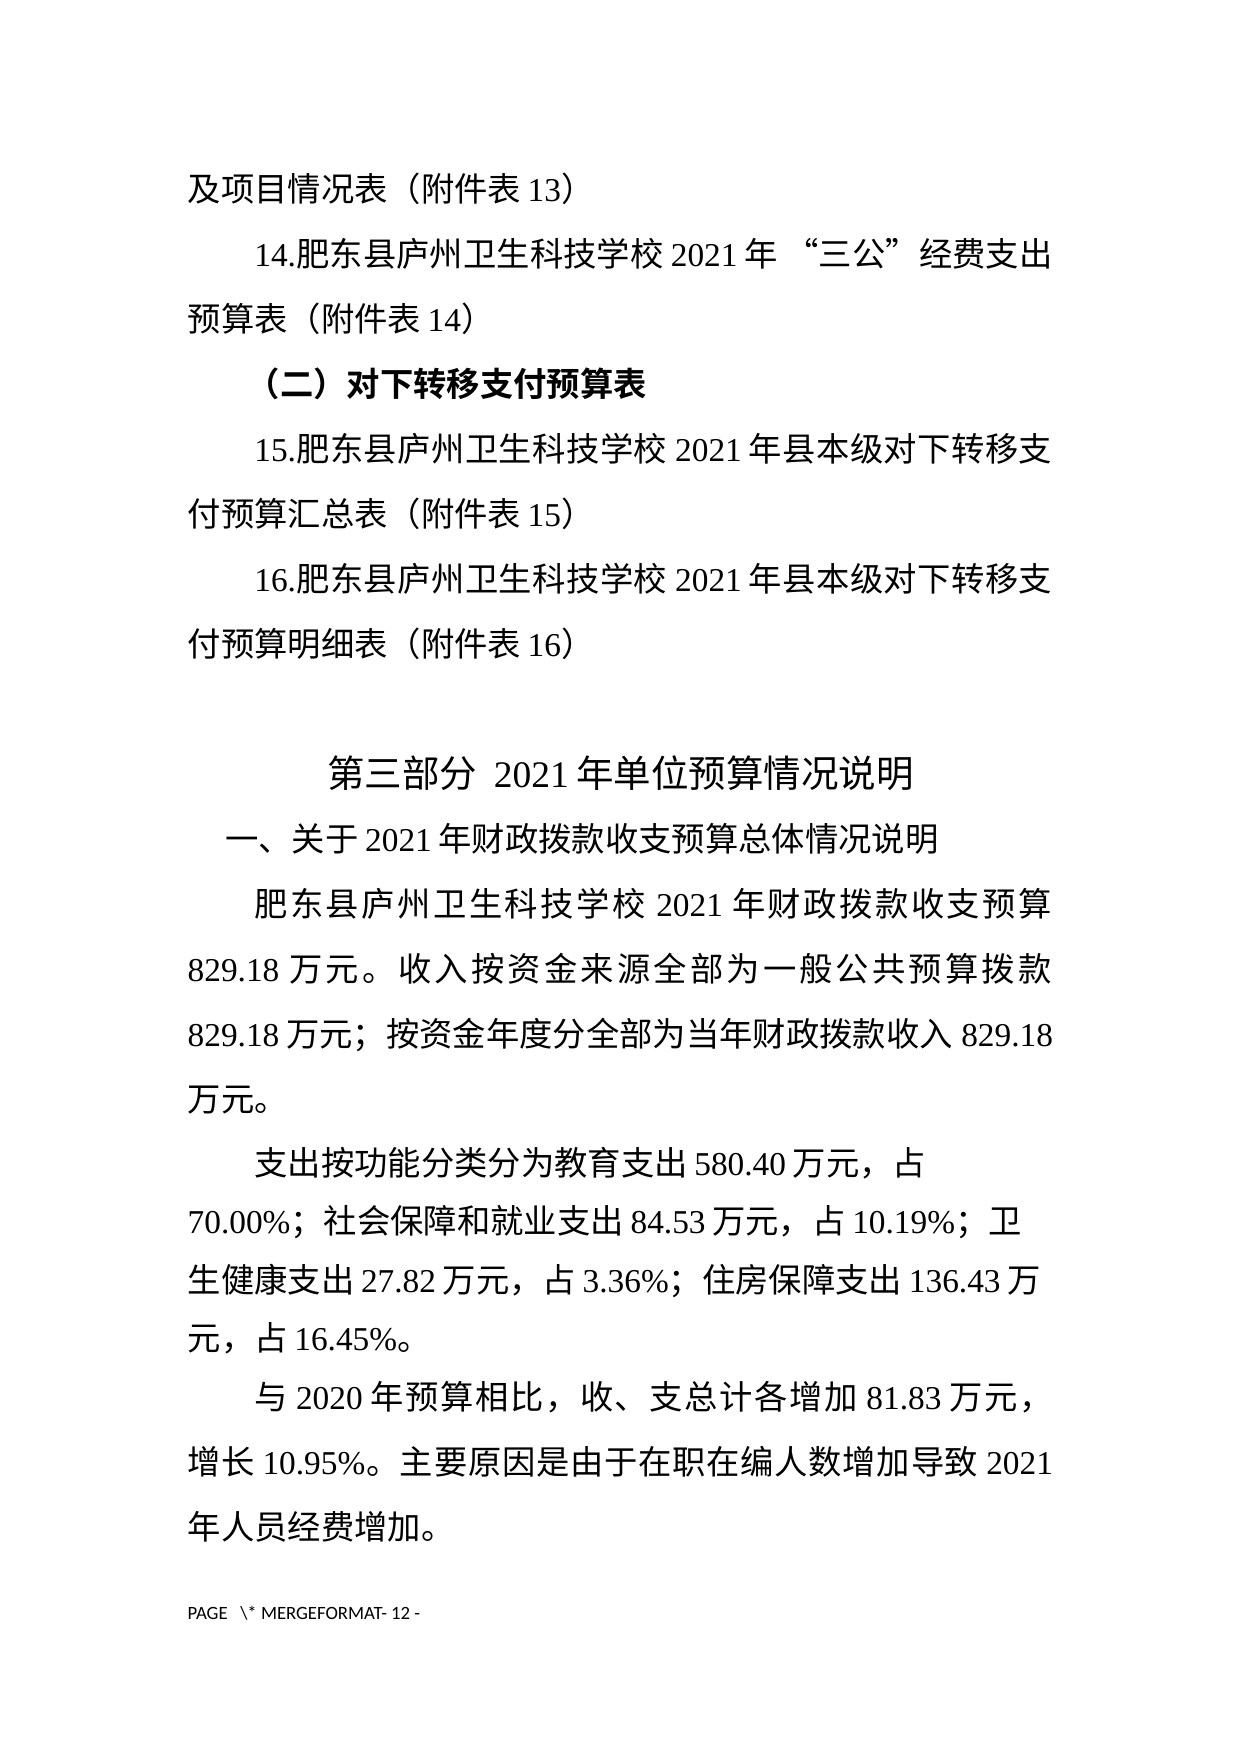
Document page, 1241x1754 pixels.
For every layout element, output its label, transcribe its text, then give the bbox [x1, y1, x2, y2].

text 肥东县庐州卫生科技学校2021年财政拨款收支预算829.18万元。收入按资金来源全部为一般公共预算拨款829.18万元；按资金年度分全部为当年财政拨款收入829.18万元。 [187, 869, 1053, 1129]
text 支出按功能分类分为教育支出580.40万元，占70.00%；社会保障和就业支出84.53万元，占10.19%；卫生健康支出27.82万元，占3.36%；住房保障支出136.43万元，占16.45%。 [187, 1129, 1053, 1362]
text 一、关于2021年财政拨款收支预算总体情况说明 [187, 804, 1053, 869]
text （二）对下转移支付预算表 [187, 349, 1053, 414]
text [187, 154, 1053, 219]
text 第三部分 2021年单位预算情况说明 [187, 739, 1053, 804]
text 16.肥东县庐州卫生科技学校2021年县本级对下转移支付预算明细表（附件表16） [187, 544, 1053, 674]
text 14.肥东县庐州卫生科技学校2021年 “三公”经费支出预算表（附件表14） [187, 219, 1053, 349]
text 与2020年预算相比，收、支总计各增加81.83万元，增长10.95%。主要原因是由于在职在编人数增加导致2021年人员经费增加。 [187, 1362, 1053, 1557]
text 15.肥东县庐州卫生科技学校2021年县本级对下转移支付预算汇总表（附件表15） [187, 414, 1053, 544]
